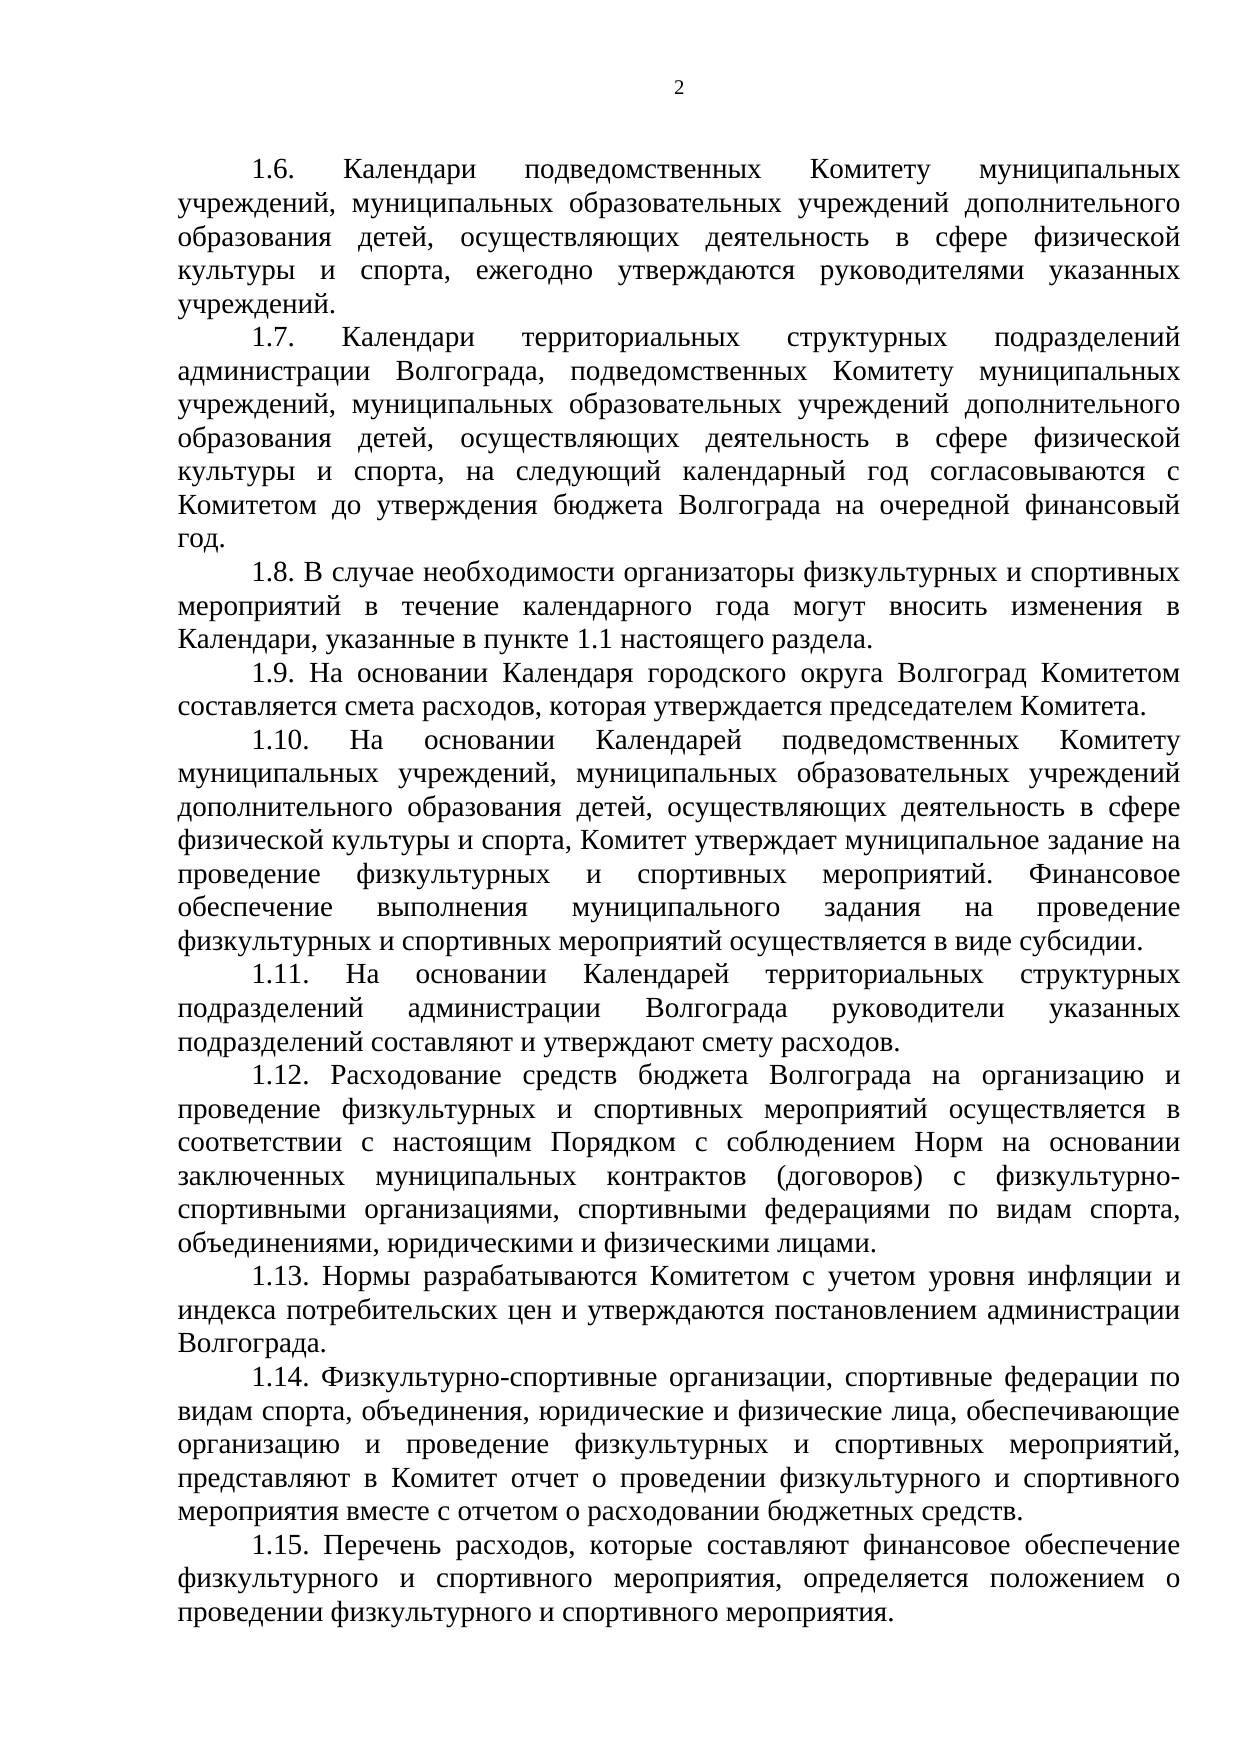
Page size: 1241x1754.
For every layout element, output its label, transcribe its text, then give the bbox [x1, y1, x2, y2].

text 1.6. Календари подведомственных Комитету муниципальных учреждений, муниципальных образовательных учреждений дополнительного образования детей, осуществляющих деятельность в сфере физической культуры и спорта, ежегодно утверждаются руководителями указанных учреждений. [177, 152, 1181, 319]
text 1.12. Расходование средств бюджета Волгограда на организацию и проведение физкультурных и спортивных мероприятий осуществляется в соответствии с настоящим Порядком с соблюдением Норм на основании заключенных муниципальных контрактов (договоров) с физкультурно-спортивными организациями, спортивными федерациями по видам спорта, объединениями, юридическими и физическими лицами. [177, 1057, 1181, 1258]
text 1.7. Календари территориальных структурных подразделений администрации Волгограда, подведомственных Комитету муниципальных учреждений, муниципальных образовательных учреждений дополнительного образования детей, осуществляющих деятельность в сфере физической культуры и спорта, на следующий календарный год согласовываются с Комитетом до утверждения бюджета Волгограда на очередной финансовый год. [177, 319, 1181, 554]
text 1.8. В случае необходимости организаторы физкультурных и спортивных мероприятий в течение календарного года могут вносить изменения в Календари, указанные в пункте 1.1 настоящего раздела. [177, 554, 1181, 655]
text 1.11. На основании Календарей территориальных структурных подразделений администрации Волгограда руководители указанных подразделений составляют и утверждают смету расходов. [177, 957, 1181, 1057]
text 1.14. Физкультурно-спортивные организации, спортивные федерации по видам спорта, объединения, юридические и физические лица, обеспечивающие организацию и проведение физкультурных и спортивных мероприятий, представляют в Комитет отчет о проведении физкультурного и спортивного мероприятия вместе с отчетом о расходовании бюджетных средств. [177, 1359, 1181, 1527]
text 1.15. Перечень расходов, которые составляют финансовое обеспечение физкультурного и спортивного мероприятия, определяется положением о проведении физкультурного и спортивного мероприятия. [177, 1527, 1181, 1627]
text 1.10. На основании Календарей подведомственных Комитету муниципальных учреждений, муниципальных образовательных учреждений дополнительного образования детей, осуществляющих деятельность в сфере физической культуры и спорта, Комитет утверждает муниципальное задание на проведение физкультурных и спортивных мероприятий. Финансовое обеспечение выполнения муниципального задания на проведение физкультурных и спортивных мероприятий осуществляется в виде субсидии. [177, 722, 1181, 957]
text 1.13. Нормы разрабатываются Комитетом с учетом уровня инфляции и индекса потребительских цен и утверждаются постановлением администрации Волгограда. [177, 1258, 1181, 1359]
text 1.9. На основании Календаря городского округа Волгоград Комитетом составляется смета расходов, которая утверждается председателем Комитета. [177, 655, 1181, 722]
